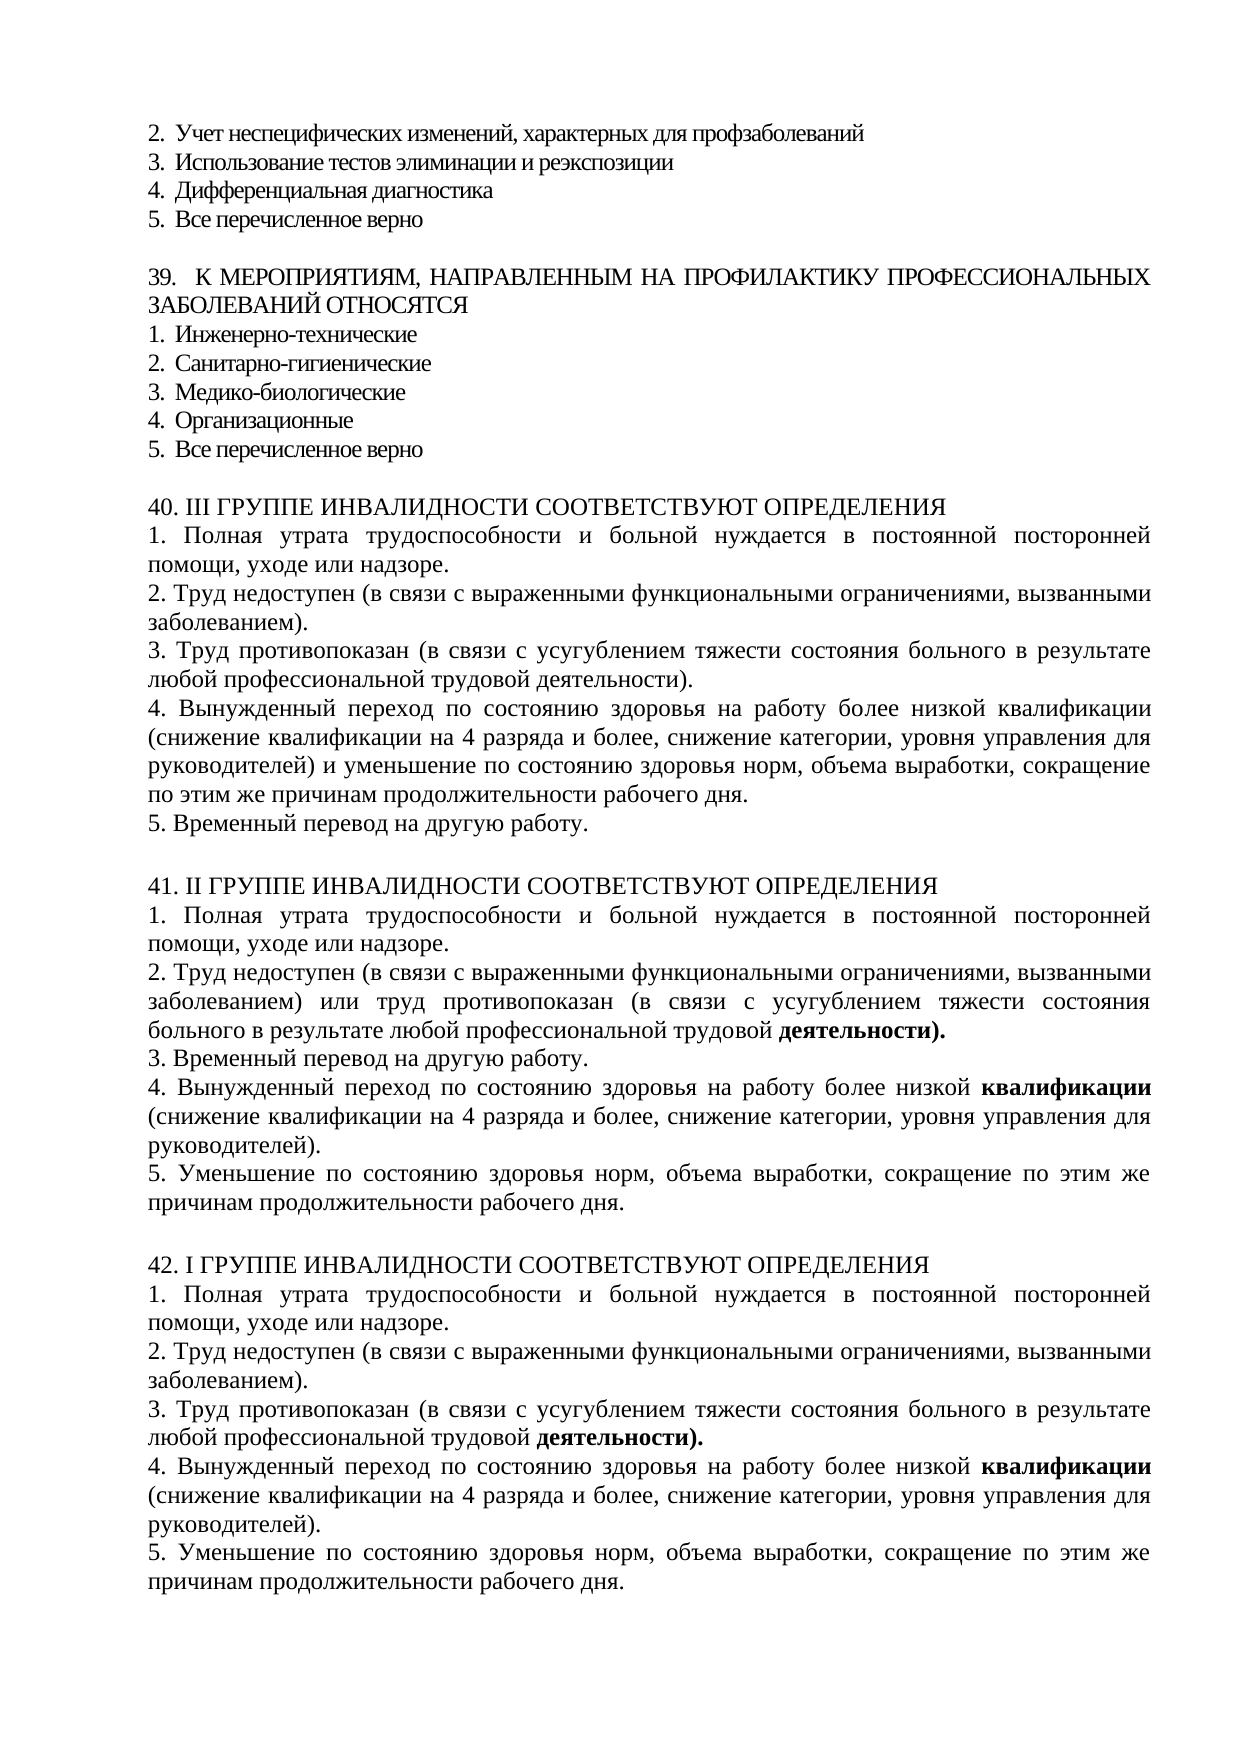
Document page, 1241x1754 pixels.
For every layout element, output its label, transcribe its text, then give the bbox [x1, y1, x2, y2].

text 2. Труд недоступен (в связи с выраженными функциональными ограничениями, вызванными заболеванием). [148, 578, 1152, 636]
text 4. Вынужденный переход по состоянию здоровья на работу более низкой квалификации (снижение квалификации на 4 разряда и более, снижение категории, уровня управления для руководителей) и уменьшение по состоянию здоровья норм, объема выработки, сокращение по этим же причинам продолжительности рабочего дня. [148, 693, 1152, 808]
text 4. Вынужденный переход по состоянию здоровья на работу более низкой квалификации (снижение квалификации на 4 разряда и более, снижение категории, уровня управления для руководителей). [148, 1451, 1152, 1537]
text 5. Временный перевод на другую работу. [148, 808, 1152, 837]
text 41. II ГРУППЕ ИНВАЛИДНОСТИ СООТВЕТСТВУЮТ ОПРЕДЕЛЕНИЯ [148, 871, 1152, 900]
text 3. Временный перевод на другую работу. [148, 1043, 1152, 1072]
text 4. Вынужденный переход по состоянию здоровья на работу более низкой квалификации (снижение квалификации на 4 разряда и более, снижение категории, уровня управления для руководителей). [148, 1072, 1152, 1158]
text 2. Труд недоступен (в связи с выраженными функциональными ограничениями, вызванными заболеванием). [148, 1336, 1152, 1394]
text 3. Труд противопоказан (в связи с усугублением тяжести состояния больного в результате любой профессиональной трудовой деятельности). [148, 1394, 1152, 1451]
text 5. Уменьшение по состоянию здоровья норм, объема выработки, сокращение по этим же причинам продолжительности рабочего дня. [148, 1537, 1152, 1595]
text 1. Полная утрата трудоспособности и больной нуждается в постоянной посторонней помощи, уходе или надзоре. [148, 521, 1152, 578]
text 5. Все перечисленное верно [148, 434, 1152, 463]
text 3. Труд противопоказан (в связи с усугублением тяжести состояния больного в результате любой профессиональной трудовой деятельности). [148, 636, 1152, 693]
text 2. Учет неспецифических изменений, характерных для профзаболеваний [148, 118, 1152, 147]
text 2. Труд недоступен (в связи с выраженными функциональными ограничениями, вызванными заболеванием) или труд противопоказан (в связи с усугублением тяжести состояния больного в результате любой профессиональной трудовой деятельности). [148, 957, 1152, 1043]
text 4. Организационные [148, 406, 1152, 434]
text 4. Дифференциальная диагностика [148, 176, 1152, 204]
text 39. К мероприятиям, направленным на профилактику профессиональных заболеваний относятся [148, 262, 1152, 319]
text 5. Уменьшение по состоянию здоровья норм, объема выработки, сокращение по этим же причинам продолжительности рабочего дня. [148, 1158, 1152, 1216]
text 1. Инженерно-технические [148, 319, 1152, 348]
text 1. Полная утрата трудоспособности и больной нуждается в постоянной посторонней помощи, уходе или надзоре. [148, 1279, 1152, 1336]
text 2. Санитарно-гигиенические [148, 348, 1152, 377]
text 3. Медико-биологические [148, 377, 1152, 406]
text 5. Все перечисленное верно [148, 204, 1152, 233]
text 42. I ГРУППЕ ИНВАЛИДНОСТИ СООТВЕТСТВУЮТ ОПРЕДЕЛЕНИЯ [148, 1250, 1152, 1279]
text 40. III ГРУППЕ ИНВАЛИДНОСТИ СООТВЕТСТВУЮТ ОПРЕДЕЛЕНИЯ [148, 492, 1152, 521]
text 1. Полная утрата трудоспособности и больной нуждается в постоянной посторонней помощи, уходе или надзоре. [148, 900, 1152, 957]
text 3. Использование тестов элиминации и реэкспозиции [148, 147, 1152, 176]
